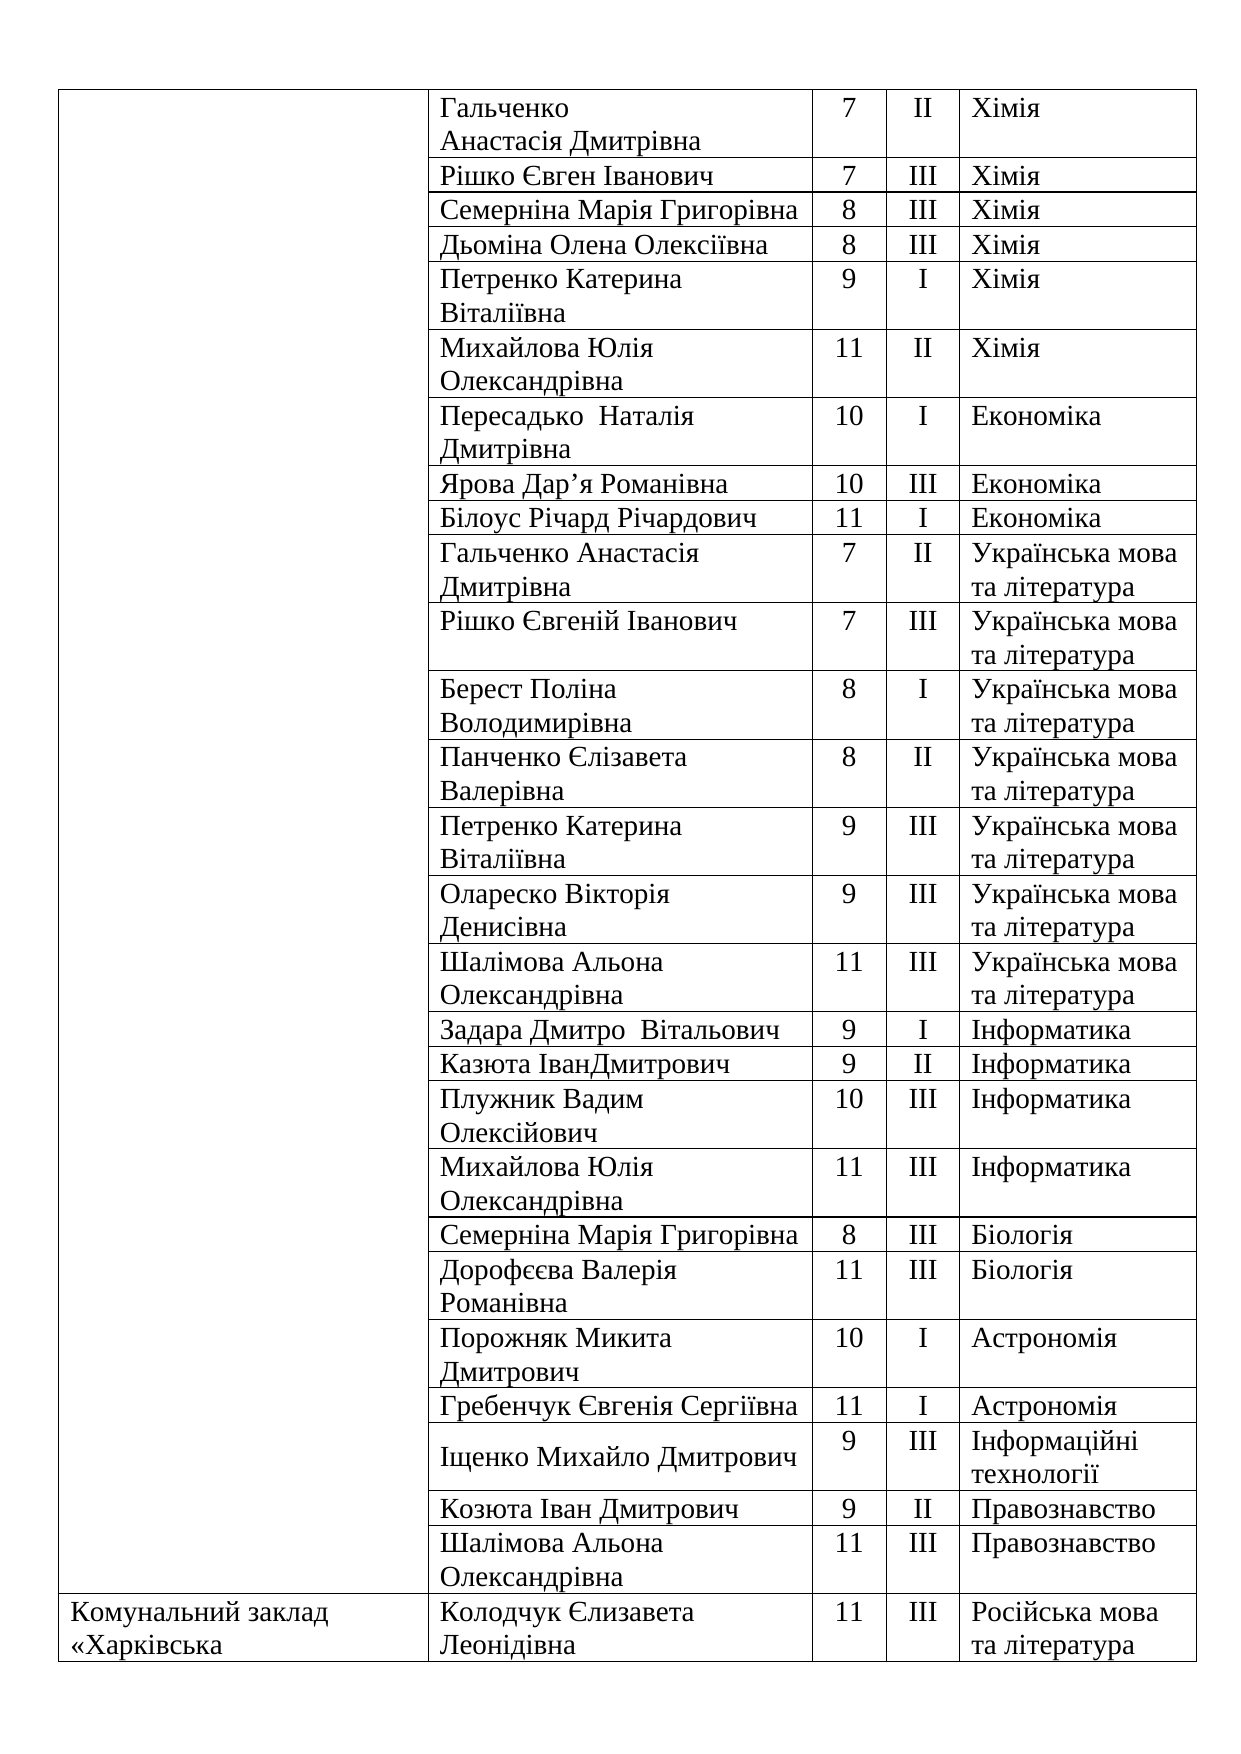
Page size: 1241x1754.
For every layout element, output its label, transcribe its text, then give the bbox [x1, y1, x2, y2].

table_cell ІІ [887, 740, 959, 807]
table_cell Астрономія [960, 1388, 1196, 1422]
table_cell 8 [813, 740, 886, 807]
table_cell Гальченко Анастасія Дмитрівна [429, 90, 812, 157]
table_cell Інформаційні технології [960, 1423, 1196, 1490]
table_cell ІІІ [887, 193, 959, 226]
table_cell Рішко Євгеній Іванович [429, 603, 812, 670]
table_cell Плужник Вадим Олексійович [429, 1081, 812, 1148]
table_cell ІІІ [887, 1149, 959, 1216]
table_cell Економіка [960, 466, 1196, 499]
table_cell Українська мова та література [960, 740, 1196, 807]
table_cell Гребенчук Євгенія Сергіївна [429, 1388, 812, 1422]
table_cell Козюта Іван Дмитрович [429, 1491, 812, 1524]
table_cell І [887, 1320, 959, 1387]
table_cell Хімія [960, 227, 1196, 261]
table_cell Іщенко Михайло Дмитрович [429, 1423, 812, 1490]
table_cell ІІ [887, 90, 959, 157]
table_cell 11 [813, 1388, 886, 1422]
table_cell 10 [813, 1081, 886, 1148]
table_cell ІІІ [887, 466, 959, 499]
table_cell 9 [813, 808, 886, 875]
table_cell Берест Поліна Володимирівна [429, 671, 812, 738]
table_cell Українська мова та література [960, 671, 1196, 738]
table_cell 10 [813, 398, 886, 465]
table_cell Дорофєєва Валерія Романівна [429, 1252, 812, 1319]
table_cell Астрономія [960, 1320, 1196, 1387]
table_cell 8 [813, 1218, 886, 1251]
table_cell Ярова Дар’я Романівна [429, 466, 812, 499]
table_cell ІІІ [887, 158, 959, 191]
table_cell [59, 1594, 428, 1661]
table_cell ІІ [887, 1047, 959, 1080]
table_cell Пересадько Наталія Дмитрівна [429, 398, 812, 465]
table_cell Казюта ІванДмитрович [429, 1047, 812, 1080]
table_cell 7 [813, 603, 886, 670]
table_cell Російська мова та література [960, 1594, 1196, 1661]
table_cell ІІІ [887, 1526, 959, 1593]
table_cell ІІІ [887, 808, 959, 875]
table_cell Шалімова Альона Олександрівна [429, 944, 812, 1011]
table_cell 11 [813, 1526, 886, 1593]
table_cell Хімія [960, 262, 1196, 329]
table_cell Правознавство [960, 1491, 1196, 1524]
table_cell Дьоміна Олена Олексіївна [429, 227, 812, 261]
table_cell 9 [813, 1012, 886, 1046]
table_cell Панченко Єлізавета Валерівна [429, 740, 812, 807]
table_cell Хімія [960, 330, 1196, 397]
table_cell Хімія [960, 193, 1196, 226]
table_cell Економіка [960, 398, 1196, 465]
table_cell 11 [813, 944, 886, 1011]
table_cell Семерніна Марія Григорівна [429, 1218, 812, 1251]
table_cell Рішко Євген Іванович [429, 158, 812, 191]
table_cell ІІІ [887, 944, 959, 1011]
table_cell Хімія [960, 90, 1196, 157]
table_cell 11 [813, 1252, 886, 1319]
table_cell 10 [813, 1320, 886, 1387]
table_cell І [887, 398, 959, 465]
table_cell Інформатика [960, 1012, 1196, 1046]
table_cell Гальченко Анастасія Дмитрівна [429, 535, 812, 602]
table_cell Інформатика [960, 1081, 1196, 1148]
table_cell Михайлова Юлія Олександрівна [429, 1149, 812, 1216]
table_cell Михайлова Юлія Олександрівна [429, 330, 812, 397]
table_cell Петренко Катерина Віталіївна [429, 262, 812, 329]
table_cell ІІ [887, 535, 959, 602]
table_cell 11 [813, 1594, 886, 1661]
table_cell 11 [813, 330, 886, 397]
table_cell 8 [813, 227, 886, 261]
table_cell Українська мова та література [960, 876, 1196, 943]
table_cell Біологія [960, 1252, 1196, 1319]
table_cell І [887, 1388, 959, 1422]
table_cell ІІІ [887, 1423, 959, 1490]
table_cell 7 [813, 158, 886, 191]
table_cell ІІ [887, 1491, 959, 1524]
table_cell 9 [813, 876, 886, 943]
table_cell 7 [813, 535, 886, 602]
table_cell Колодчук Єлизавета Леонідівна [429, 1594, 812, 1661]
table_cell Олареско Вікторія Денисівна [429, 876, 812, 943]
table_cell Українська мова та література [960, 535, 1196, 602]
table_cell Інформатика [960, 1149, 1196, 1216]
table_cell Українська мова та література [960, 603, 1196, 670]
table_cell ІІІ [887, 876, 959, 943]
table_cell 9 [813, 1423, 886, 1490]
table_cell Українська мова та література [960, 944, 1196, 1011]
table_cell Інформатика [960, 1047, 1196, 1080]
table_cell Білоус Річард Річардович [429, 501, 812, 534]
table_cell ІІ [887, 330, 959, 397]
table_cell ІІІ [887, 1081, 959, 1148]
table_cell ІІІ [887, 603, 959, 670]
table_cell 11 [813, 1149, 886, 1216]
table_cell 9 [813, 262, 886, 329]
table_cell 9 [813, 1491, 886, 1524]
table_cell Петренко Катерина Віталіївна [429, 808, 812, 875]
table_cell 8 [813, 193, 886, 226]
table_cell 11 [813, 501, 886, 534]
table_cell Задара Дмитро Вітальович [429, 1012, 812, 1046]
table_cell І [887, 501, 959, 534]
table_cell І [887, 1012, 959, 1046]
table_cell ІІІ [887, 227, 959, 261]
table_cell Порожняк Микита Дмитрович [429, 1320, 812, 1387]
table_cell ІІІ [887, 1218, 959, 1251]
table_cell Економіка [960, 501, 1196, 534]
table_cell Семерніна Марія Григорівна [429, 193, 812, 226]
table_cell Правознавство [960, 1526, 1196, 1593]
table_cell Біологія [960, 1218, 1196, 1251]
table_cell Хімія [960, 158, 1196, 191]
table_cell І [887, 671, 959, 738]
table_cell 7 [813, 90, 886, 157]
table_cell Українська мова та література [960, 808, 1196, 875]
table_cell 9 [813, 1047, 886, 1080]
table_cell І [887, 262, 959, 329]
table_cell Шалімова Альона Олександрівна [429, 1526, 812, 1593]
table_cell ІІІ [887, 1252, 959, 1319]
table_cell 8 [813, 671, 886, 738]
table_cell ІІІ [887, 1594, 959, 1661]
table_cell 10 [813, 466, 886, 499]
